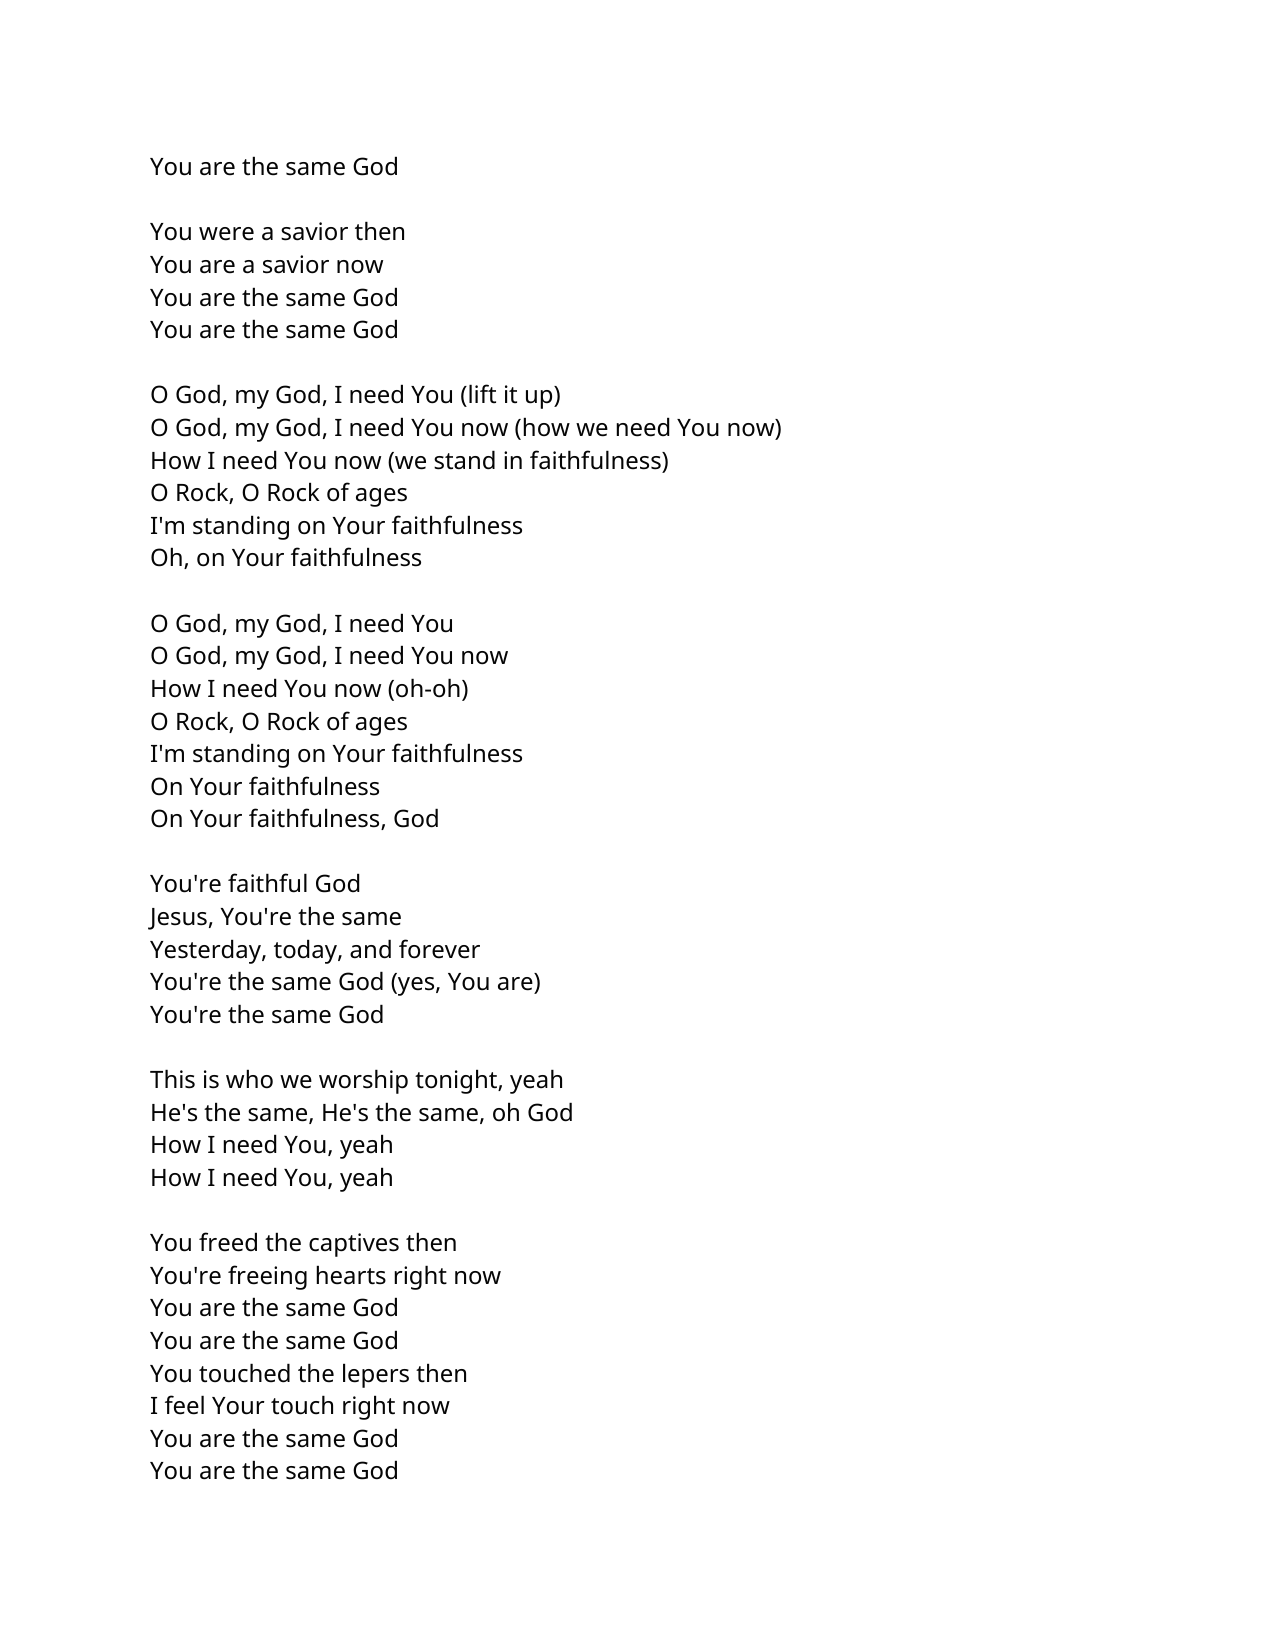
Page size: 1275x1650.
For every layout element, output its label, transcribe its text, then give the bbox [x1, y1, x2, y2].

text Oh, on Your faithfulness [150, 541, 1125, 574]
text How I need You, yeah [150, 1161, 1125, 1193]
text You are the same God [150, 1454, 1125, 1487]
text O Rock, O Rock of ages [150, 704, 1125, 737]
text Yesterday, today, and forever [150, 932, 1125, 965]
text You're faithful God [150, 867, 1125, 900]
text I feel Your touch right now [150, 1389, 1125, 1422]
text You are the same God [150, 1291, 1125, 1324]
text On Your faithfulness, God [150, 802, 1125, 835]
text I'm standing on Your faithfulness [150, 509, 1125, 541]
text How I need You now (oh-oh) [150, 672, 1125, 704]
text I'm standing on Your faithfulness [150, 737, 1125, 769]
text You freed the captives then [150, 1226, 1125, 1258]
text You were a savior then [150, 215, 1125, 248]
text O God, my God, I need You now [150, 639, 1125, 672]
text You are the same God [150, 280, 1125, 313]
text You are the same God [150, 313, 1125, 346]
text You're freeing hearts right now [150, 1258, 1125, 1291]
text He's the same, He's the same, oh God [150, 1096, 1125, 1128]
text You touched the lepers then [150, 1356, 1125, 1389]
text O God, my God, I need You (lift it up) [150, 378, 1125, 411]
text You're the same God (yes, You are) [150, 965, 1125, 998]
text You are a savior now [150, 248, 1125, 280]
text O God, my God, I need You now (how we need You now) [150, 411, 1125, 443]
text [150, 150, 1125, 183]
text You are the same God [150, 1324, 1125, 1356]
text Jesus, You're the same [150, 900, 1125, 932]
text On Your faithfulness [150, 769, 1125, 802]
text How I need You, yeah [150, 1128, 1125, 1161]
text You are the same God [150, 1422, 1125, 1454]
text O Rock, O Rock of ages [150, 476, 1125, 509]
text How I need You now (we stand in faithfulness) [150, 443, 1125, 476]
text This is who we worship tonight, yeah [150, 1063, 1125, 1096]
text O God, my God, I need You [150, 606, 1125, 639]
text You're the same God [150, 998, 1125, 1030]
